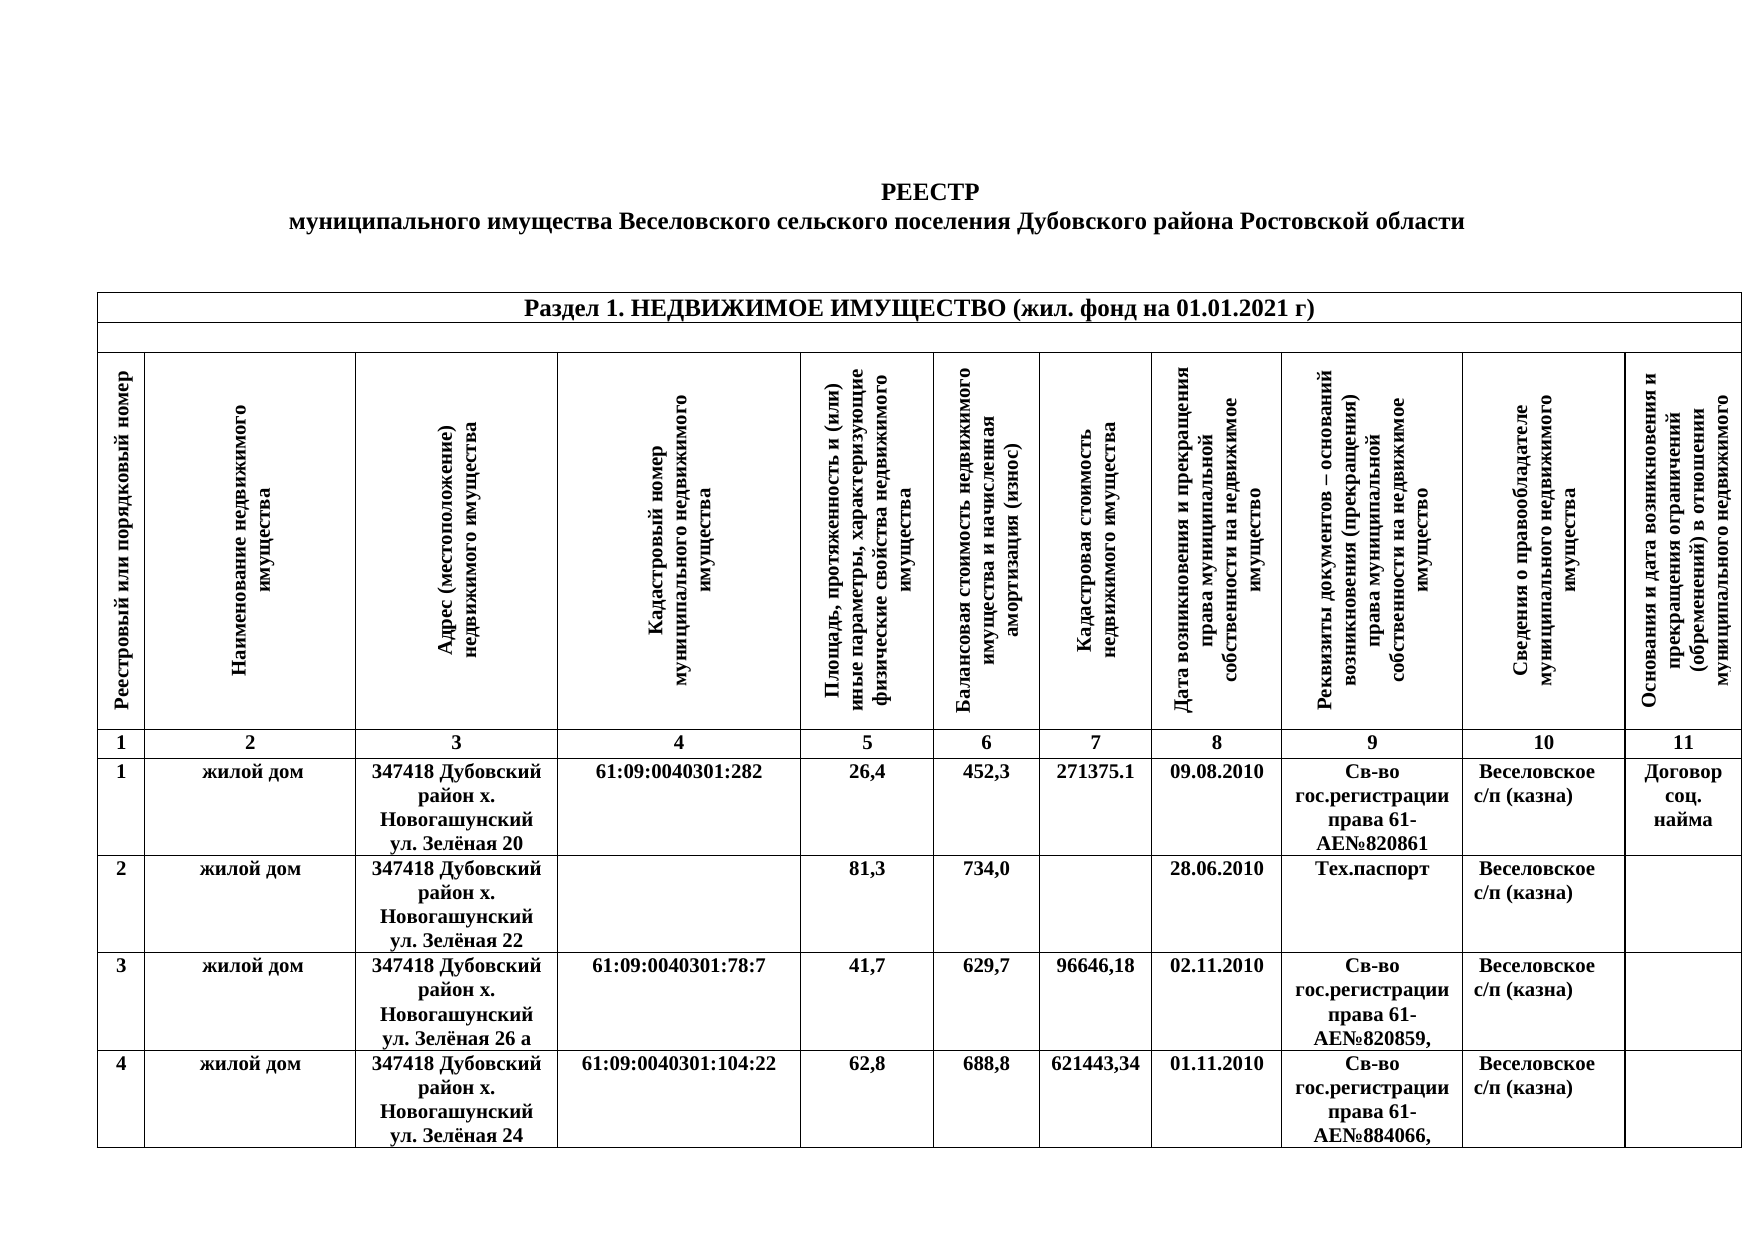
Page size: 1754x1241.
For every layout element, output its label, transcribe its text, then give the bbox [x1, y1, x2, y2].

table_cell жилой дом [145, 953, 355, 1049]
table_cell Договор соц. найма [1626, 759, 1741, 855]
table_cell Кадастровая стоимость недвижимого имущества [1040, 353, 1151, 729]
table_cell 347418 Дубовский район х. Новогашунский ул. Зелёная 20 [356, 759, 557, 855]
table_cell [1626, 1051, 1741, 1147]
table_cell 271375.1 [1040, 759, 1151, 855]
table_cell 61:09:0040301:282 [558, 759, 800, 855]
table_cell 62,8 [801, 1051, 933, 1147]
table_cell Площадь, протяженность и (или) иные параметры, характеризующие физические свойства недвижимого имущества [801, 353, 933, 729]
table_cell 8 [1152, 730, 1281, 758]
table_cell [558, 856, 800, 952]
table_cell 9 [1282, 730, 1462, 758]
table_cell [1626, 953, 1741, 1049]
table_cell 734,0 [934, 856, 1039, 952]
table_cell Основания и дата возникновения и прекращения ограничений (обременений) в отношении муниципального недвижимого имущества [1626, 353, 1741, 729]
table_cell 347418 Дубовский район х. Новогашунский ул. Зелёная 22 [356, 856, 557, 952]
table_cell 347418 Дубовский район х. Новогашунский ул. Зелёная 24 [356, 1051, 557, 1147]
table_cell Св-во гос.регистрации права 61-АЕ№884066, [1282, 1051, 1462, 1147]
table_cell 28.06.2010 [1152, 856, 1281, 952]
table_cell 96646,18 [1040, 953, 1151, 1049]
table_cell жилой дом [145, 856, 355, 952]
table_cell Реквизиты документов – оснований возникновения (прекращения) права муниципальной собственности на недвижимое имущество [1282, 353, 1462, 729]
table_cell 4 [98, 1051, 144, 1147]
table_header Раздел 1. НЕДВИЖИМОЕ ИМУЩЕСТВО (жил. фонд на 01.01.2021 г) [98, 293, 1741, 322]
table_cell Веселовское с/п (казна) [1463, 856, 1624, 952]
table_cell 01.11.2010 [1152, 1051, 1281, 1147]
table_cell 1 [98, 759, 144, 855]
table_cell Наименование недвижимого имущества [145, 353, 355, 729]
table_cell Балансовая стоимость недвижимого имущества и начисленная амортизация (износ) [934, 353, 1039, 729]
table_cell Тех.паспорт [1282, 856, 1462, 952]
table_cell 61:09:0040301:104:22 [558, 1051, 800, 1147]
table_cell 10 [1463, 730, 1624, 758]
table_cell [1626, 856, 1741, 952]
table_cell Сведения о правообладателе муниципального недвижимого имущества [1463, 353, 1624, 729]
table_cell 621443,34 [1040, 1051, 1151, 1147]
table_cell 1 [98, 730, 144, 758]
table_cell 2 [98, 856, 144, 952]
table_cell 81,3 [801, 856, 933, 952]
table_cell 629,7 [934, 953, 1039, 1049]
table_cell 688,8 [934, 1051, 1039, 1147]
table_cell 5 [801, 730, 933, 758]
table_cell [98, 323, 1741, 352]
text муниципального имущества Веселовского сельского поселения Дубовского района Ростовской области [59, 206, 1695, 235]
table_cell 3 [98, 953, 144, 1049]
table_cell жилой дом [145, 759, 355, 855]
table_cell 26,4 [801, 759, 933, 855]
table_cell 6 [934, 730, 1039, 758]
table_cell 452,3 [934, 759, 1039, 855]
table_cell Реестровый или порядковый номер [98, 353, 144, 729]
table_cell 11 [1626, 730, 1741, 758]
table_cell Кадастровый номер муниципального недвижимого имущества [558, 353, 800, 729]
table_cell 02.11.2010 [1152, 953, 1281, 1049]
table_cell Веселовское с/п (казна) [1463, 759, 1624, 855]
table_cell Св-во гос.регистрации права 61-АЕ№820861 [1282, 759, 1462, 855]
table_cell Адрес (местоположение) недвижимого имущества [356, 353, 557, 729]
table_cell 41,7 [801, 953, 933, 1049]
table_cell Св-во гос.регистрации права 61-АЕ№820859, [1282, 953, 1462, 1049]
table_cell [1463, 1051, 1624, 1147]
table_cell [1040, 856, 1151, 952]
table_cell Дата возникновения и прекращения права муниципальной собственности на недвижимое имущество [1152, 353, 1281, 729]
table_cell 4 [558, 730, 800, 758]
table_cell Веселовское с/п (казна) [1463, 953, 1624, 1049]
table_cell 61:09:0040301:78:7 [558, 953, 800, 1049]
table_cell 3 [356, 730, 557, 758]
table_cell 09.08.2010 [1152, 759, 1281, 855]
text РЕЕСТР [59, 177, 1695, 206]
table_cell 347418 Дубовский район х. Новогашунский ул. Зелёная 26 а [356, 953, 557, 1049]
table_cell жилой дом [145, 1051, 355, 1147]
table_cell 7 [1040, 730, 1151, 758]
table_cell 2 [145, 730, 355, 758]
